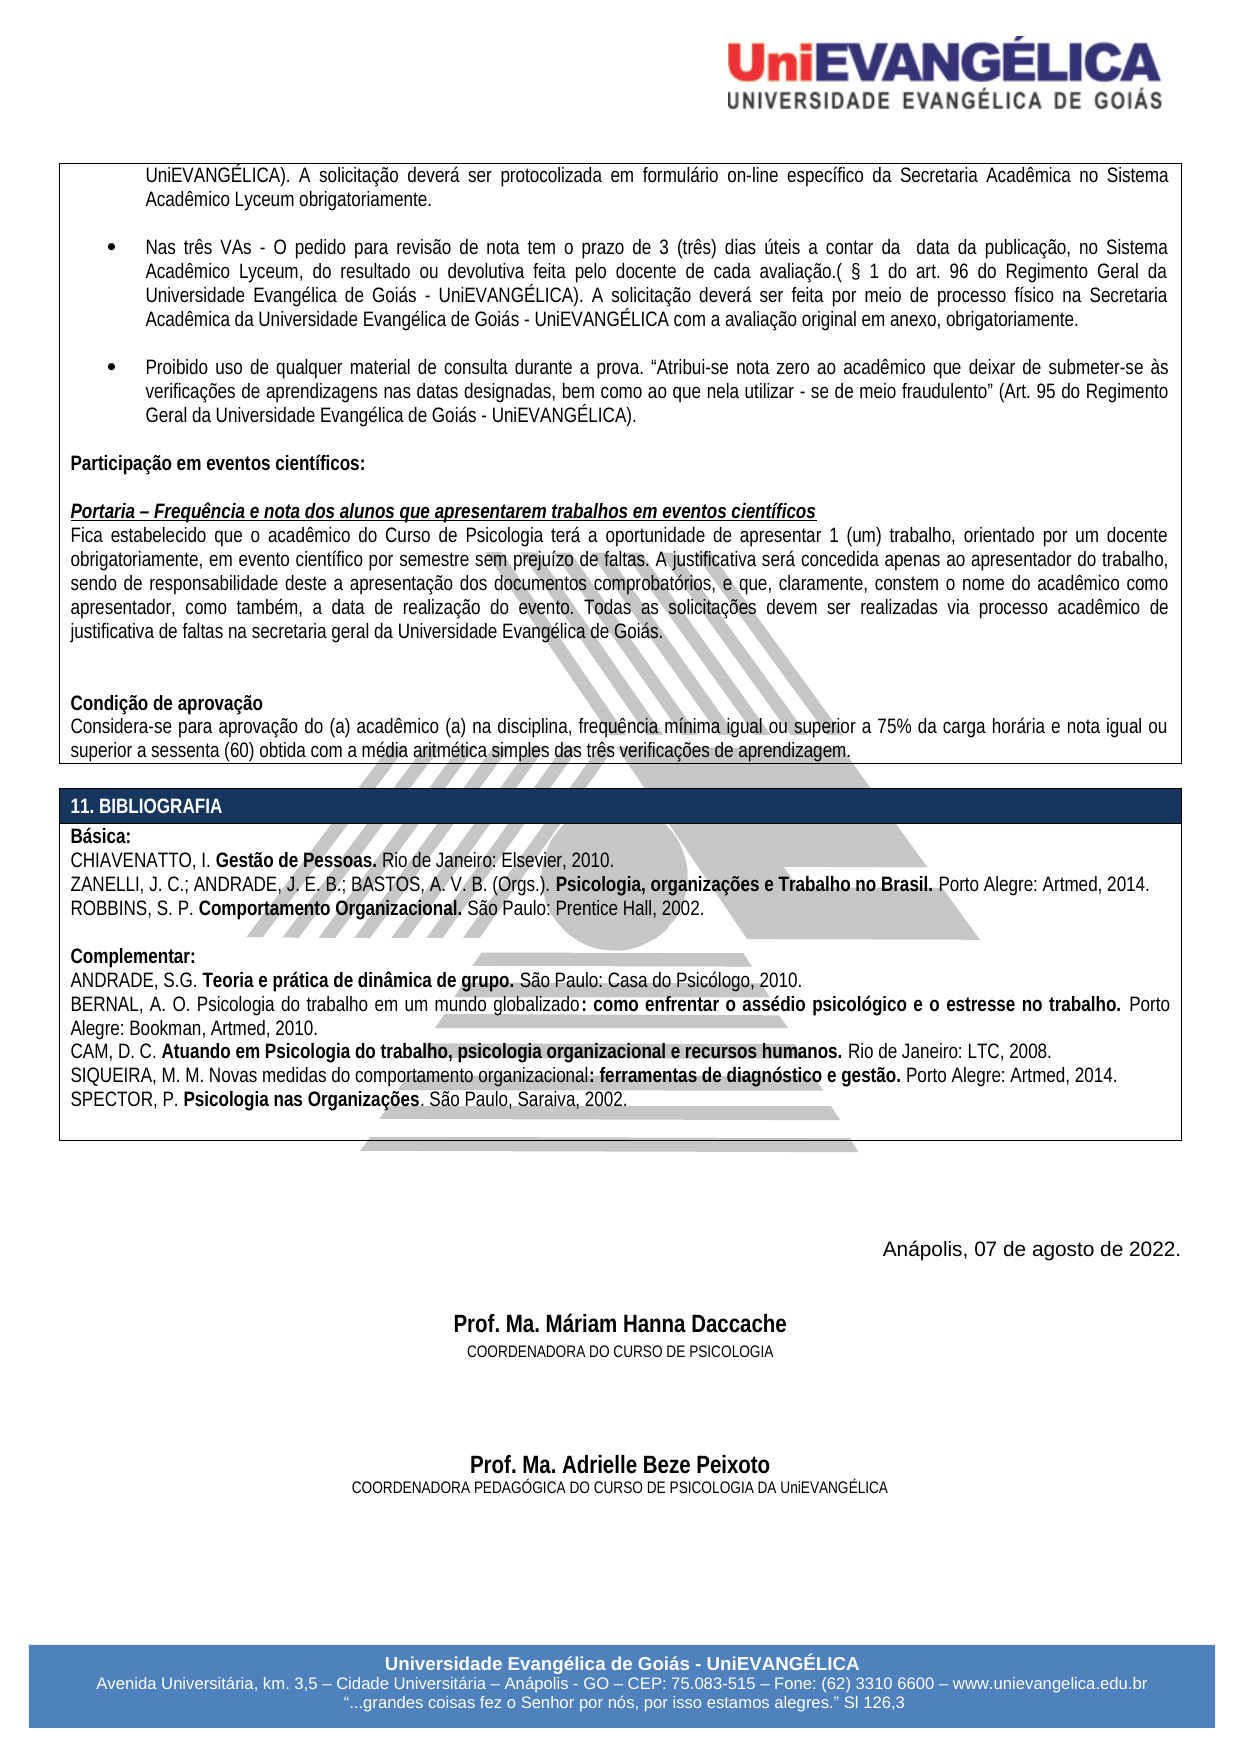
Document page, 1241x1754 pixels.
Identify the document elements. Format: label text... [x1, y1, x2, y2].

text Anápolis, 07 de agosto de 2022. [59, 1237, 1181, 1261]
picture [728, 36, 1163, 112]
text Prof. Ma. Adrielle Beze Peixoto [59, 1449, 1181, 1478]
text COORDENADORA DO CURSO DE PSICOLOGIA [59, 1342, 1181, 1361]
table_header 11. BIBLIOGRAFIA [60, 789, 1181, 823]
table_cell Básica: CHIAVENATTO, I. Gestão de Pessoas. Rio de Janeiro: Elsevier, 2010. ZANELLI, J. C.; ANDRADE, J. E. B.; BASTOS, A. V. B. (Orgs.). Psicologia, organizações e Trabalho no Brasil. Porto Alegre: Artmed, 2014. ROBBINS, S. P. Comportamento Organizacional. São Paulo: Prentice Hall, 2002. Complementar: ANDRADE, S.G. Teoria e prática de dinâmica de grupo. São Paulo: Casa do Psicólogo, 2010. BERNAL, A. O. Psicologia do trabalho em um mundo globalizado: como enfrentar o assédio psicológico e o estresse no trabalho. Porto Alegre: Bookman, Artmed, 2010. CAM, D. C. Atuando em Psicologia do trabalho, psicologia organizacional e recursos humanos. Rio de Janeiro: LTC, 2008. SIQUEIRA, M. M. Novas medidas do comportamento organizacional: ferramentas de diagnóstico e gestão. Porto Alegre: Artmed, 2014. SPECTOR, P. Psicologia nas Organizações. São Paulo, Saraiva, 2002. [60, 824, 1181, 1140]
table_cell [60, 164, 1181, 762]
text COORDENADORA PEDAGÓGICA DO CURSO DE PSICOLOGIA DA UniEVANGÉLICA [59, 1478, 1181, 1497]
text Prof. Ma. Máriam Hanna Daccache [59, 1309, 1181, 1337]
